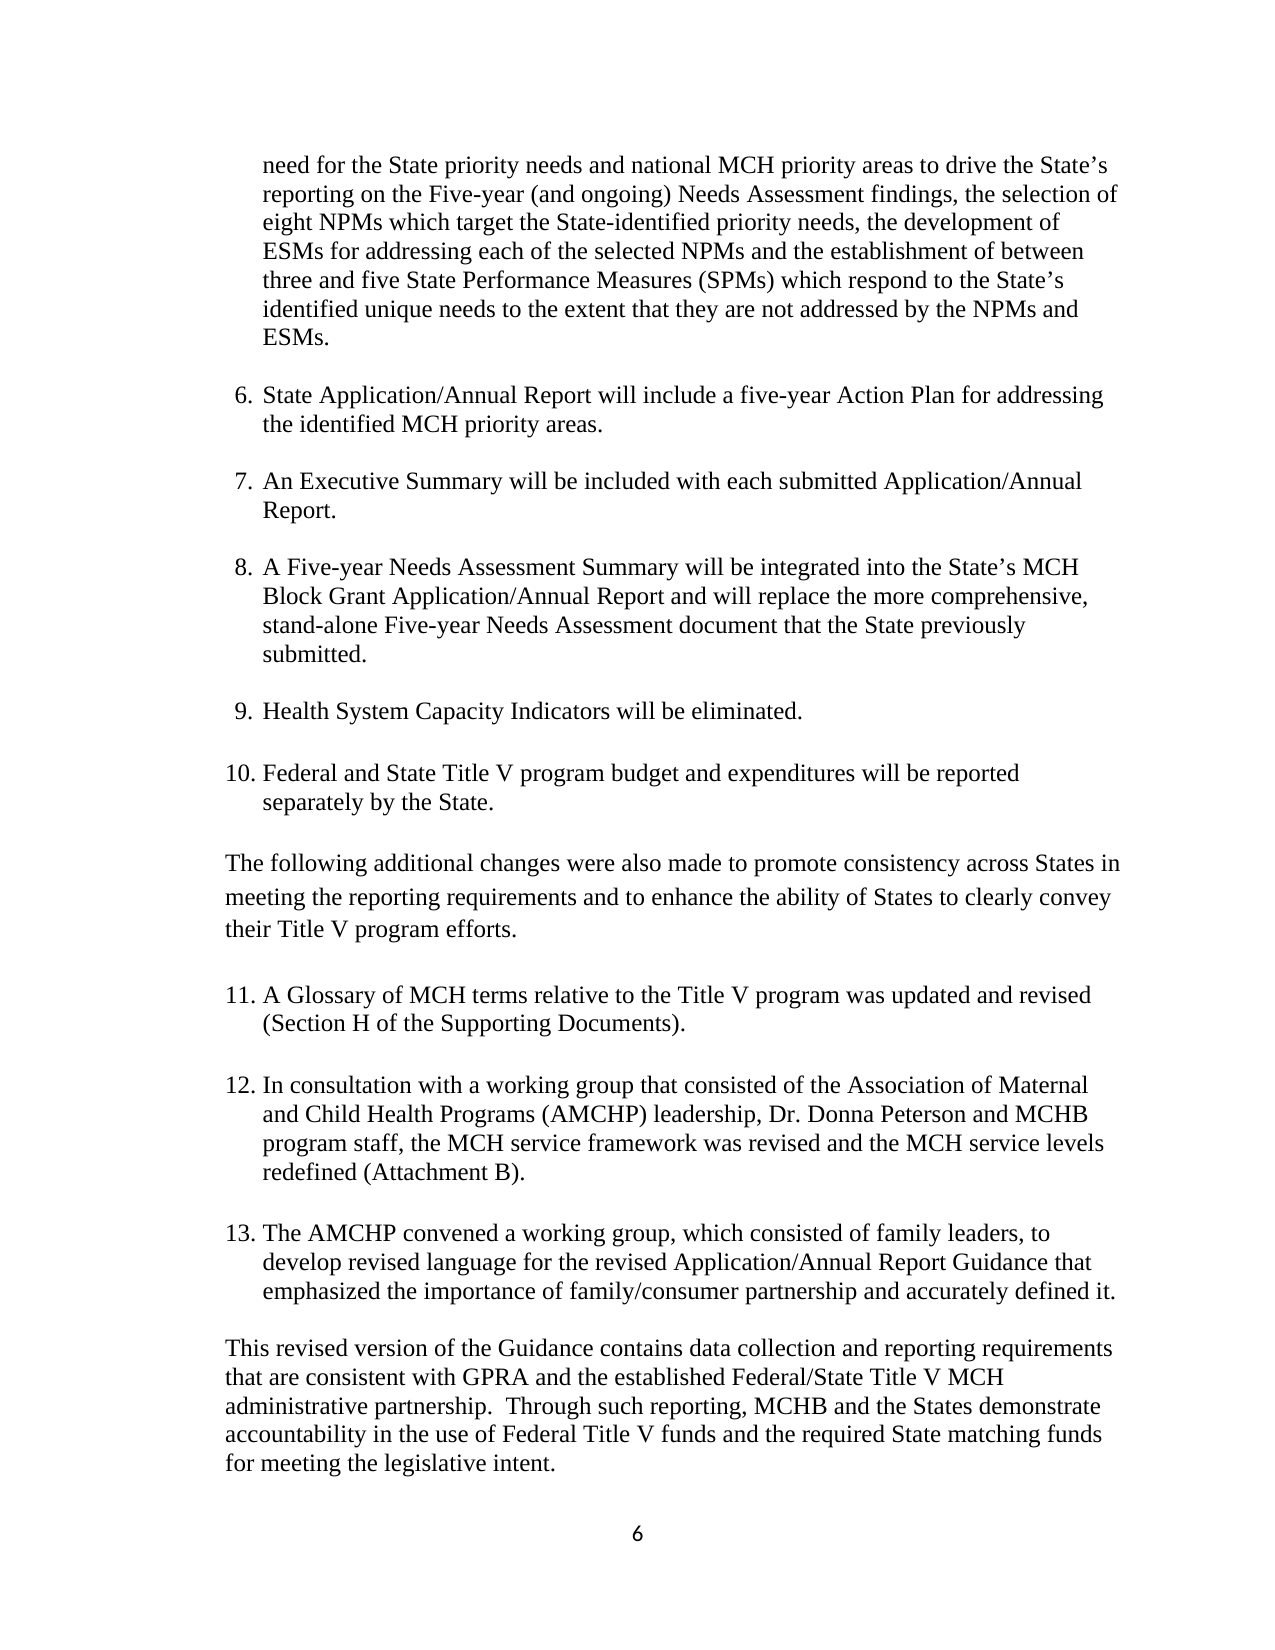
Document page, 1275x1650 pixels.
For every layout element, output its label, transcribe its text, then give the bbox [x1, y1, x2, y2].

list Federal and State Title V program budget and expenditures will be reported separately by the State. [225, 758, 1125, 816]
list A Five-year Needs Assessment Summary will be integrated into the State’s MCH Block Grant Application/Annual Report and will replace the more comprehensive, stand-alone Five-year Needs Assessment document that the State previously submitted. [234, 552, 1125, 667]
list Health System Capacity Indicators will be eliminated. [234, 696, 1125, 725]
list An Executive Summary will be included with each submitted Application/Annual Report. [234, 466, 1125, 524]
list The following additional changes were also made to promote consistency across States in meeting the reporting requirements and to enhance the ability of States to clearly convey their Title V program efforts. [225, 848, 1125, 943]
list State Application/Annual Report will include a five-year Action Plan for addressing the identified MCH priority areas. [234, 380, 1125, 437]
list In consultation with a working group that consisted of the Association of Maternal and Child Health Programs (AMCHP) leadership, Dr. Donna Peterson and MCHB program staff, the MCH service framework was revised and the MCH service levels redefined (Attachment B). [225, 1070, 1125, 1185]
list A Glossary of MCH terms relative to the Title V program was updated and revised (Section H of the Supporting Documents). [225, 980, 1125, 1037]
text This revised version of the Guidance contains data collection and reporting requirements that are consistent with GPRA and the established Federal/State Title V MCH administrative partnership. Through such reporting, MCHB and the States demonstrate accountability in the use of Federal Title V funds and the required State matching funds for meeting the legislative intent. [225, 1333, 1125, 1477]
list The AMCHP convened a working group, which consisted of family leaders, to develop revised language for the revised Application/Annual Report Guidance that emphasized the importance of family/consumer partnership and accurately defined it. [225, 1218, 1125, 1304]
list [234, 150, 1125, 351]
